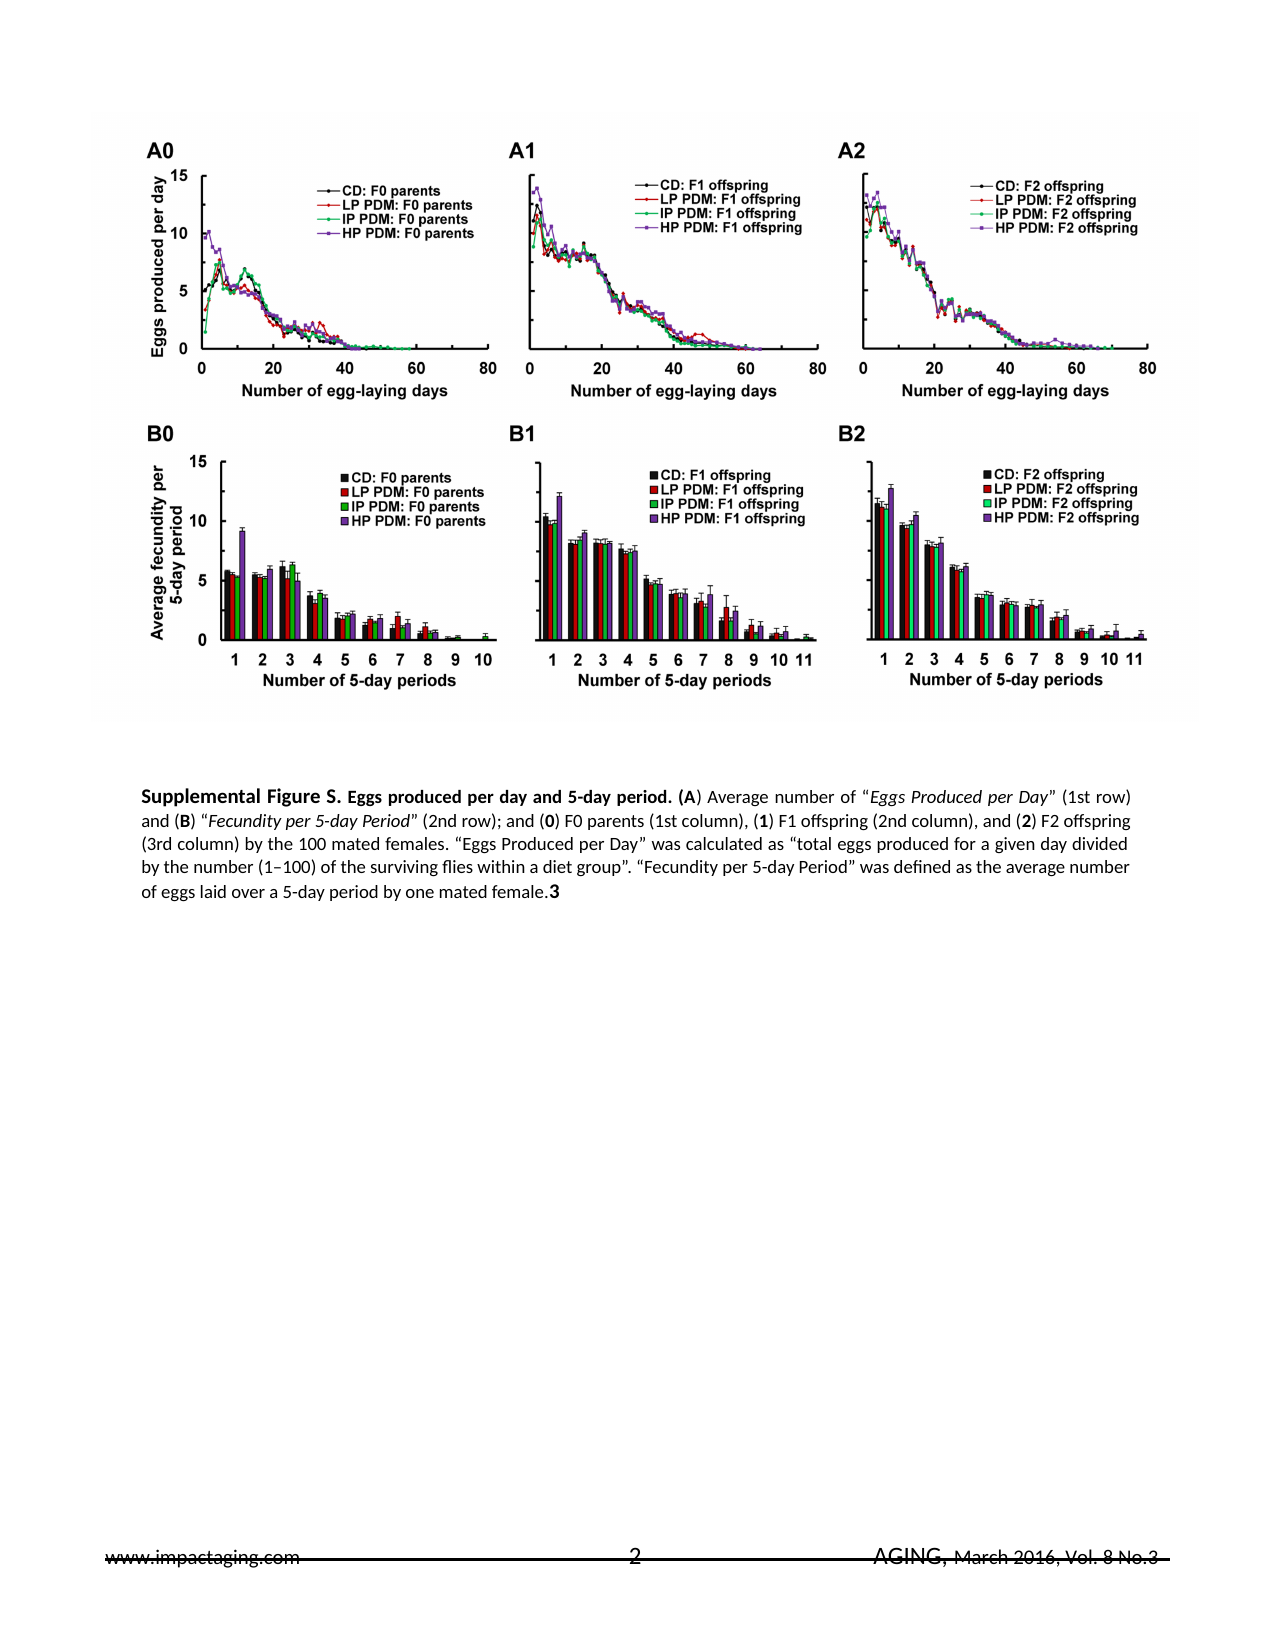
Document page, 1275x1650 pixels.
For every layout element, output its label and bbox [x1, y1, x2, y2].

picture [91, 112, 1199, 722]
